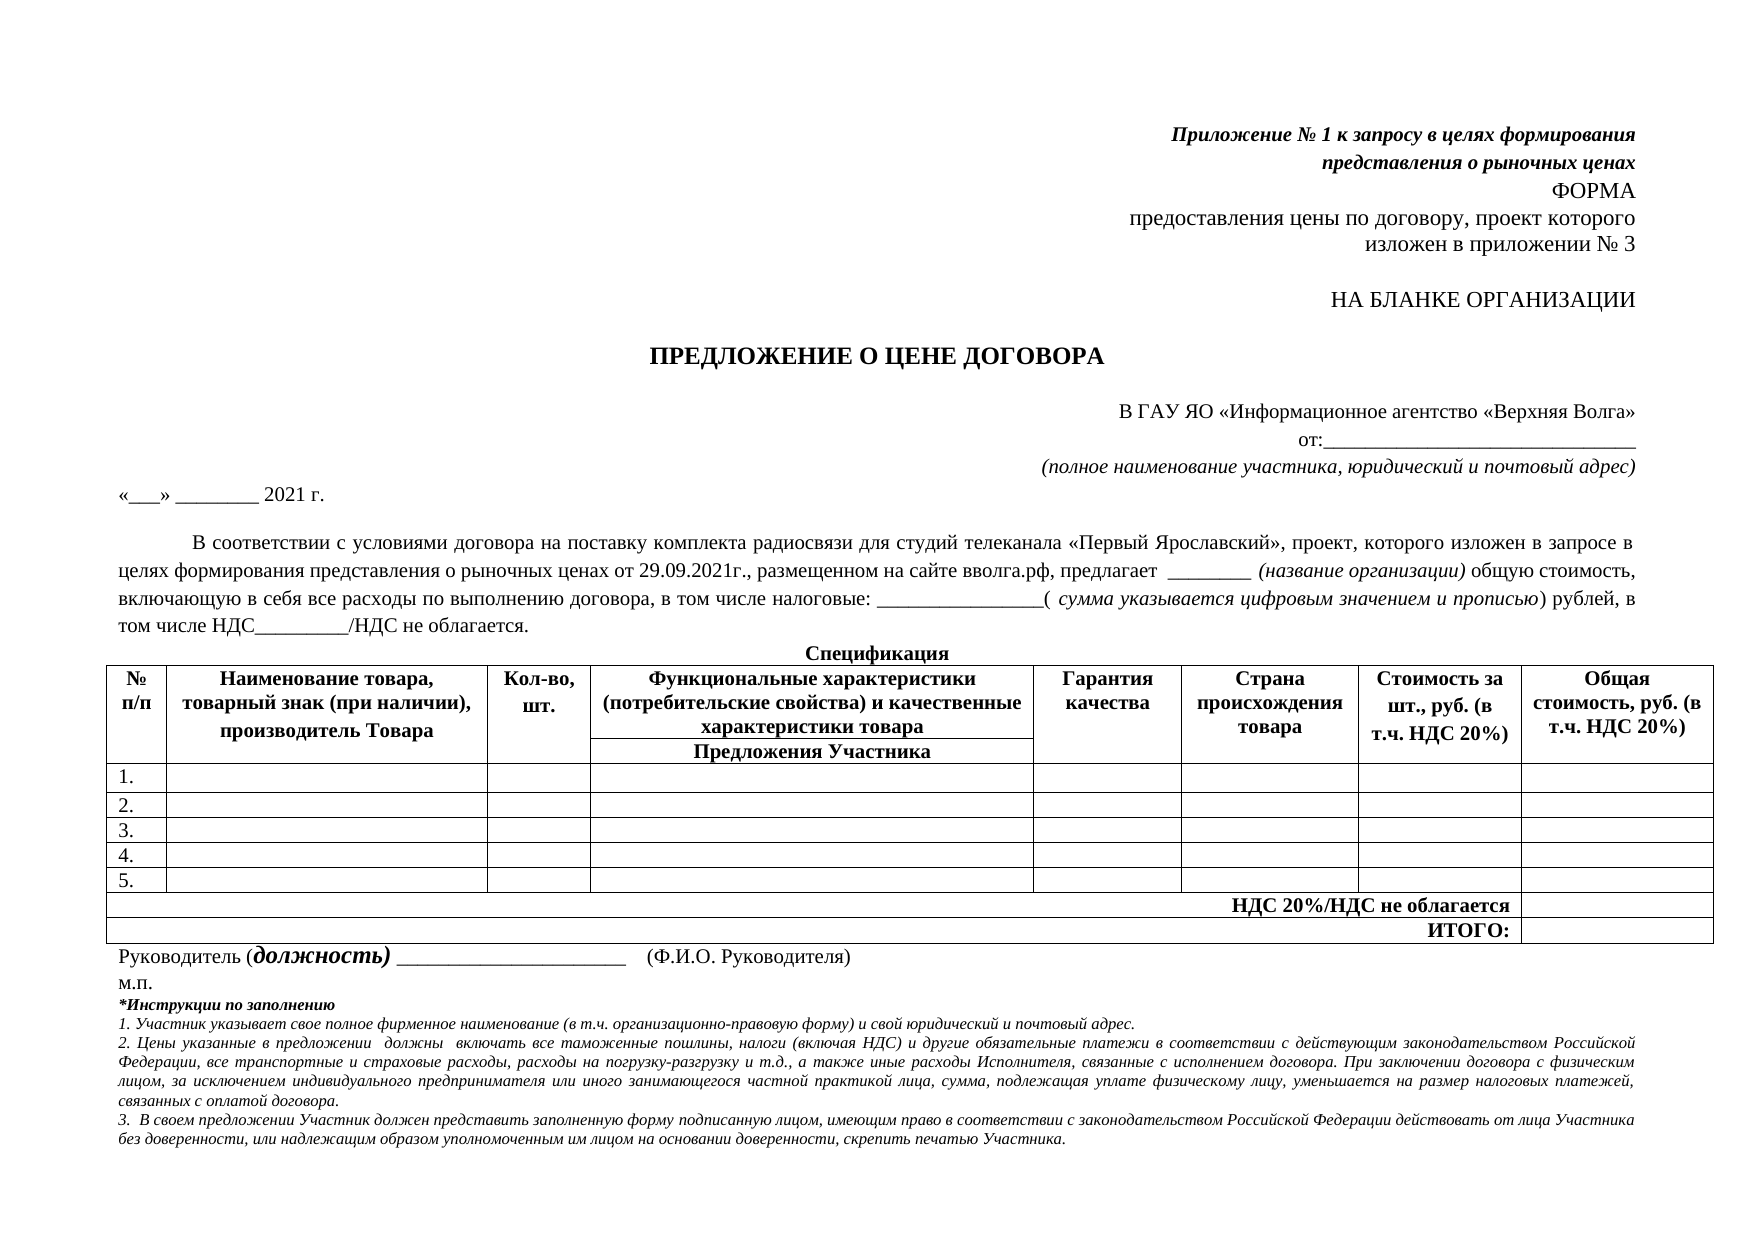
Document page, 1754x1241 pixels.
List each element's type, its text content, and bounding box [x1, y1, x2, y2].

table_cell [167, 764, 487, 792]
text 1. Участник указывает свое полное фирменное наименование (в т.ч. организационно-правовую форму) и свой юридический и почтовый адрес. [118, 1014, 1636, 1033]
table_cell [1522, 793, 1713, 817]
table_cell 1. [107, 764, 166, 792]
table_cell [1522, 764, 1713, 792]
table_cell [591, 868, 1033, 892]
table_header № п/п [107, 666, 166, 763]
text Спецификация [118, 641, 1636, 665]
table_cell [591, 764, 1033, 792]
text *Инструкции по заполнению [118, 994, 1636, 1014]
table_cell Предложения Участника [591, 739, 1033, 763]
text от:______________________________ [605, 427, 1636, 451]
table_header Функциональные характеристики (потребительские свойства) и качественные характеристики товара [591, 666, 1033, 738]
table_cell [167, 868, 487, 892]
table_cell 4. [107, 843, 166, 867]
table_cell [488, 793, 590, 817]
text Руководитель (должность) ______________________ (Ф.И.О. Руководителя) [118, 944, 1666, 969]
table_cell ИТОГО: [107, 918, 1521, 942]
table_cell [1359, 843, 1521, 867]
table_cell [1034, 818, 1181, 842]
table_cell 5. [107, 868, 166, 892]
text В соответствии с условиями договора на поставку комплекта радиосвязи для студий телеканала «Первый Ярославский», проект, которого изложен в запросе в целях формирования представления о рыночных ценах от 29.09.2021г., размещенном на сайте вволга.рф, предлагает ________ (название организации) общую стоимость, включающую в себя все расходы по выполнению договора, в том числе налоговые: ________________( сумма указывается цифровым значением и прописью) рублей, в том числе НДС_________/НДС не облагается. [118, 530, 1636, 637]
text предоставления цены по договору, проект которого [118, 204, 1636, 230]
table_cell [1359, 868, 1521, 892]
text В ГАУ ЯО «Информационное агентство «Верхняя Волга» [605, 399, 1636, 423]
table_cell [1359, 818, 1521, 842]
text ПРЕДЛОЖЕНИЕ О ЦЕНЕ ДОГОВОРА [118, 341, 1636, 370]
text 3. В своем предложении Участник должен представить заполненную форму подписанную лицом, имеющим право в соответствии с законодательством Российской Федерации действовать от лица Участника без доверенности, или надлежащим образом уполномоченным им лицом на основании доверенности, скрепить печатью Участника. [118, 1109, 1636, 1148]
table_cell [1182, 843, 1358, 867]
text ФОРМА [118, 177, 1636, 204]
table_cell [1034, 793, 1181, 817]
table_cell [1522, 918, 1713, 942]
text Приложение № 1 к запросу в целях формирования [118, 122, 1636, 146]
text (полное наименование участника, юридический и почтовый адрес) [605, 454, 1636, 478]
table_header Кол-во, шт. [488, 666, 590, 763]
table_cell [591, 793, 1033, 817]
table_cell [1359, 793, 1521, 817]
text представления о рыночных ценах [118, 150, 1636, 174]
table_header Наименование товара, товарный знак (при наличии), производитель Товара [167, 666, 487, 763]
table_cell [1182, 868, 1358, 892]
table_cell 2. [107, 793, 166, 817]
table_cell [1522, 893, 1713, 917]
table_cell [488, 843, 590, 867]
text «___» ________ 2021 г. [118, 482, 1636, 506]
table_header Общая стоимость, руб. (в т.ч. НДС 20%) [1522, 666, 1713, 763]
table_cell [488, 764, 590, 792]
table_cell [1522, 843, 1713, 867]
table_cell [591, 843, 1033, 867]
table_cell [488, 818, 590, 842]
text м.п. [118, 969, 1666, 994]
table_cell [1522, 818, 1713, 842]
table_cell [167, 843, 487, 867]
text изложен в приложении № 3 [118, 230, 1636, 256]
table_cell НДС 20%/НДС не облагается [107, 893, 1521, 917]
table_cell 3. [107, 818, 166, 842]
table_cell [1182, 818, 1358, 842]
table_cell [1034, 764, 1181, 792]
table_cell [1359, 764, 1521, 792]
table_header Гарантия качества [1034, 666, 1181, 763]
table_cell [591, 818, 1033, 842]
table_cell [1034, 843, 1181, 867]
text 2. Цены указанные в предложении должны включать все таможенные пошлины, налоги (включая НДС) и другие обязательные платежи в соответствии с действующим законодательством Российской Федерации, все транспортные и страховые расходы, расходы на погрузку-разгрузку и т.д., а также иные расходы Исполнителя, связанные с исполнением договора. При заключении договора с физическим лицом, за исключением индивидуального предпринимателя или иного занимающегося частной практикой лица, сумма, подлежащая уплате физическому лицу, уменьшается на размер налоговых платежей, связанных с оплатой договора. [118, 1033, 1636, 1109]
table_cell [1522, 868, 1713, 892]
table_cell [167, 818, 487, 842]
table_cell [488, 868, 590, 892]
table_cell [167, 793, 487, 817]
table_cell [1182, 764, 1358, 792]
table_cell [1034, 868, 1181, 892]
table_header Страна происхождения товара [1182, 666, 1358, 763]
text НА БЛАНКЕ ОРГАНИЗАЦИИ [118, 286, 1636, 312]
table_header Стоимость за шт., руб. (в т.ч. НДС 20%) [1359, 666, 1521, 763]
table_cell [1182, 793, 1358, 817]
